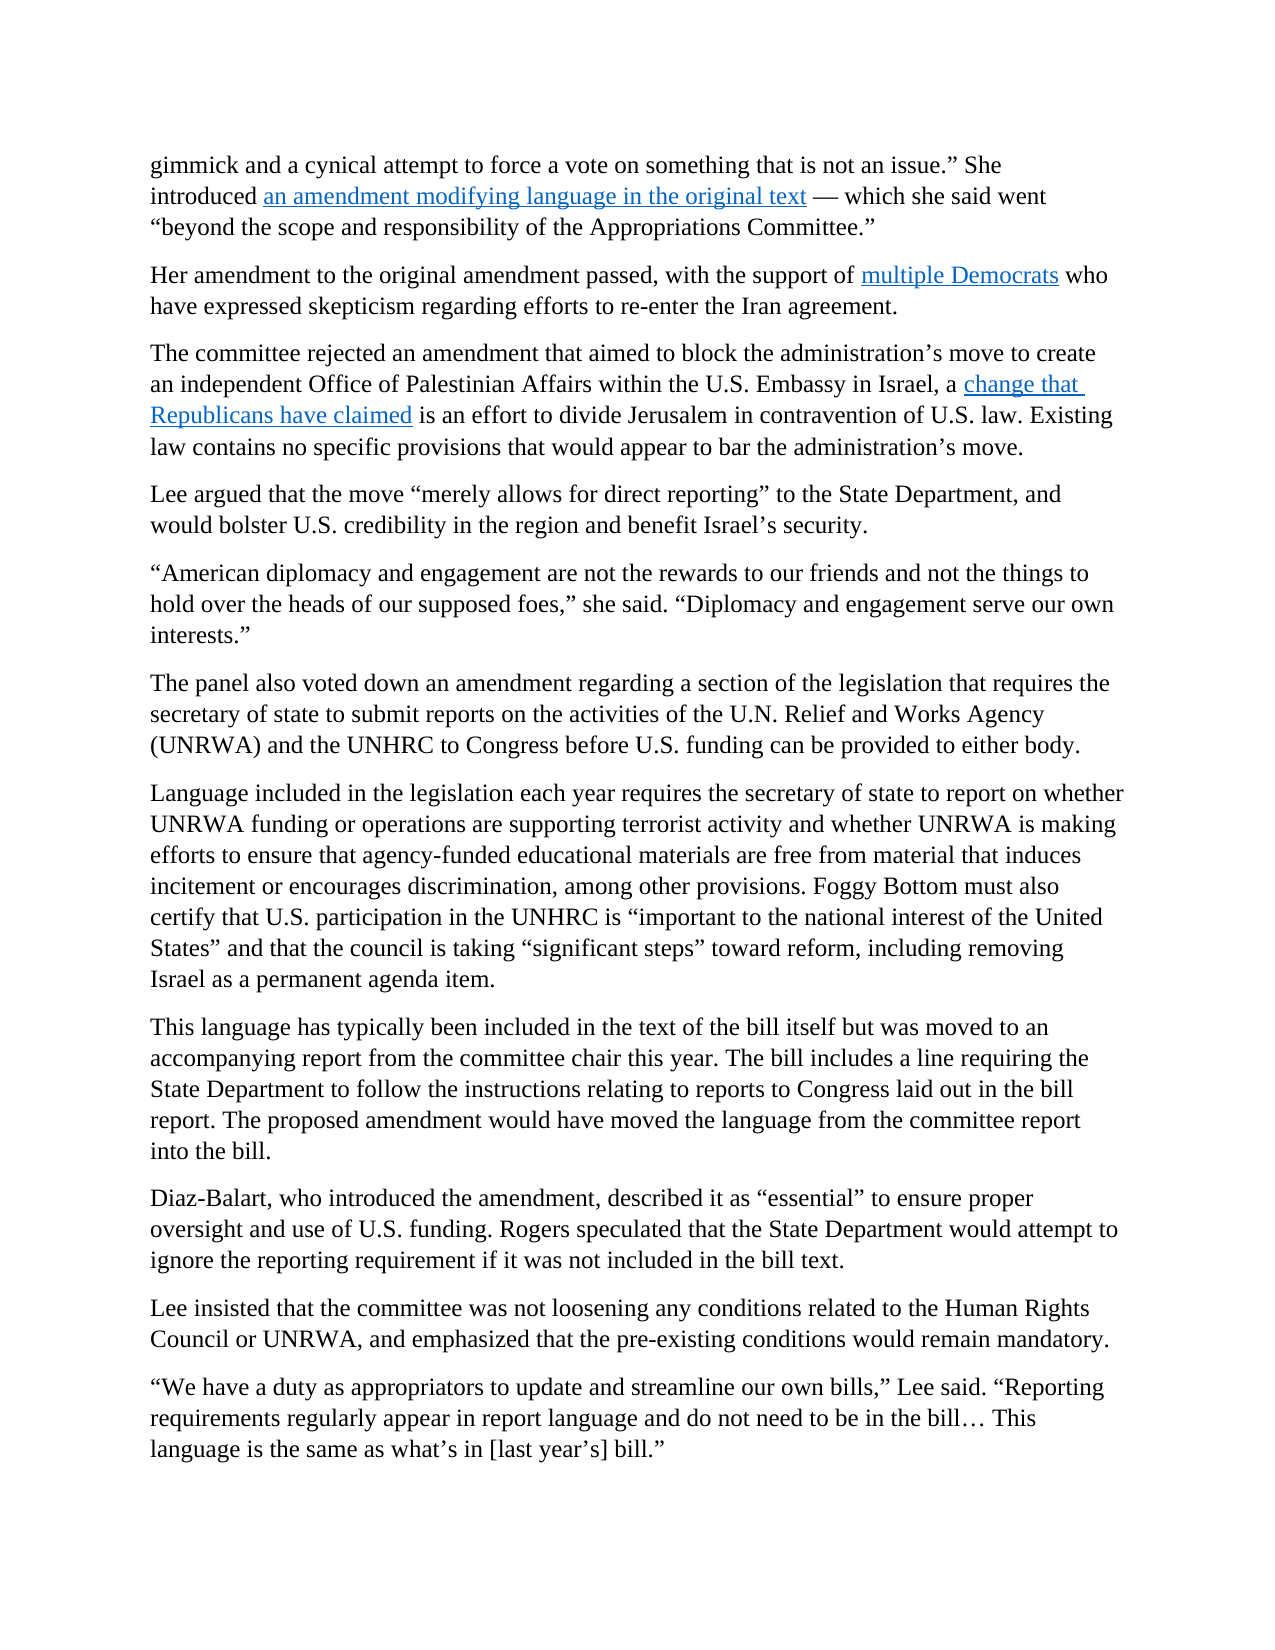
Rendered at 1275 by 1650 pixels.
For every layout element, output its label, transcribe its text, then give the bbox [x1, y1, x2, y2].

text Her amendment to the original amendment passed, with the support of multiple Democrats who have expressed skepticism regarding efforts to re-enter the Iran agreement. [150, 260, 1125, 319]
text This language has typically been included in the text of the bill itself but was moved to an accompanying report from the committee chair this year. The bill includes a line requiring the State Department to follow the instructions relating to reports to Congress laid out in the bill report. The proposed amendment would have moved the language from the committee report into the bill. [150, 1012, 1125, 1164]
text Diaz-Balart, who introduced the amendment, described it as “essential” to ensure proper oversight and use of U.S. funding. Rogers speculated that the State Department would attempt to ignore the reporting requirement if it was not included in the bill text. [150, 1183, 1125, 1274]
text Language included in the legislation each year requires the secretary of state to report on whether UNRWA funding or operations are supporting terrorist activity and whether UNRWA is making efforts to ensure that agency-funded educational materials are free from material that induces incitement or encourages discrimination, among other provisions. Foggy Bottom must also certify that U.S. participation in the UNHRC is “important to the national interest of the United States” and that the council is taking “significant steps” toward reform, including removing Israel as a permanent agenda item. [150, 778, 1125, 993]
text Lee argued that the move “merely allows for direct reporting” to the State Department, and would bolster U.S. credibility in the region and benefit Israel’s security. [150, 479, 1125, 539]
text The committee rejected an amendment that aimed to block the administration’s move to create an independent Office of Palestinian Affairs within the U.S. Embassy in Israel, a change that Republicans have claimed is an effort to divide Jerusalem in contravention of U.S. law. Existing law contains no specific provisions that would appear to bar the administration’s move. [150, 338, 1125, 460]
text “American diplomacy and engagement are not the rewards to our friends and not the things to hold over the heads of our supposed foes,” she said. “Diplomacy and engagement serve our own interests.” [150, 558, 1125, 649]
text “We have a duty as appropriators to update and streamline our own bills,” Lee said. “Reporting requirements regularly appear in report language and do not need to be in the bill… This language is the same as what’s in [last year’s] bill.” [150, 1372, 1125, 1463]
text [150, 150, 1125, 241]
text The panel also voted down an amendment regarding a section of the legislation that requires the secretary of state to submit reports on the activities of the U.N. Relief and Works Agency (UNRWA) and the UNHRC to Congress before U.S. funding can be provided to either body. [150, 668, 1125, 759]
text Lee insisted that the committee was not loosening any conditions related to the Human Rights Council or UNRWA, and emphasized that the pre-existing conditions would remain mandatory. [150, 1293, 1125, 1353]
